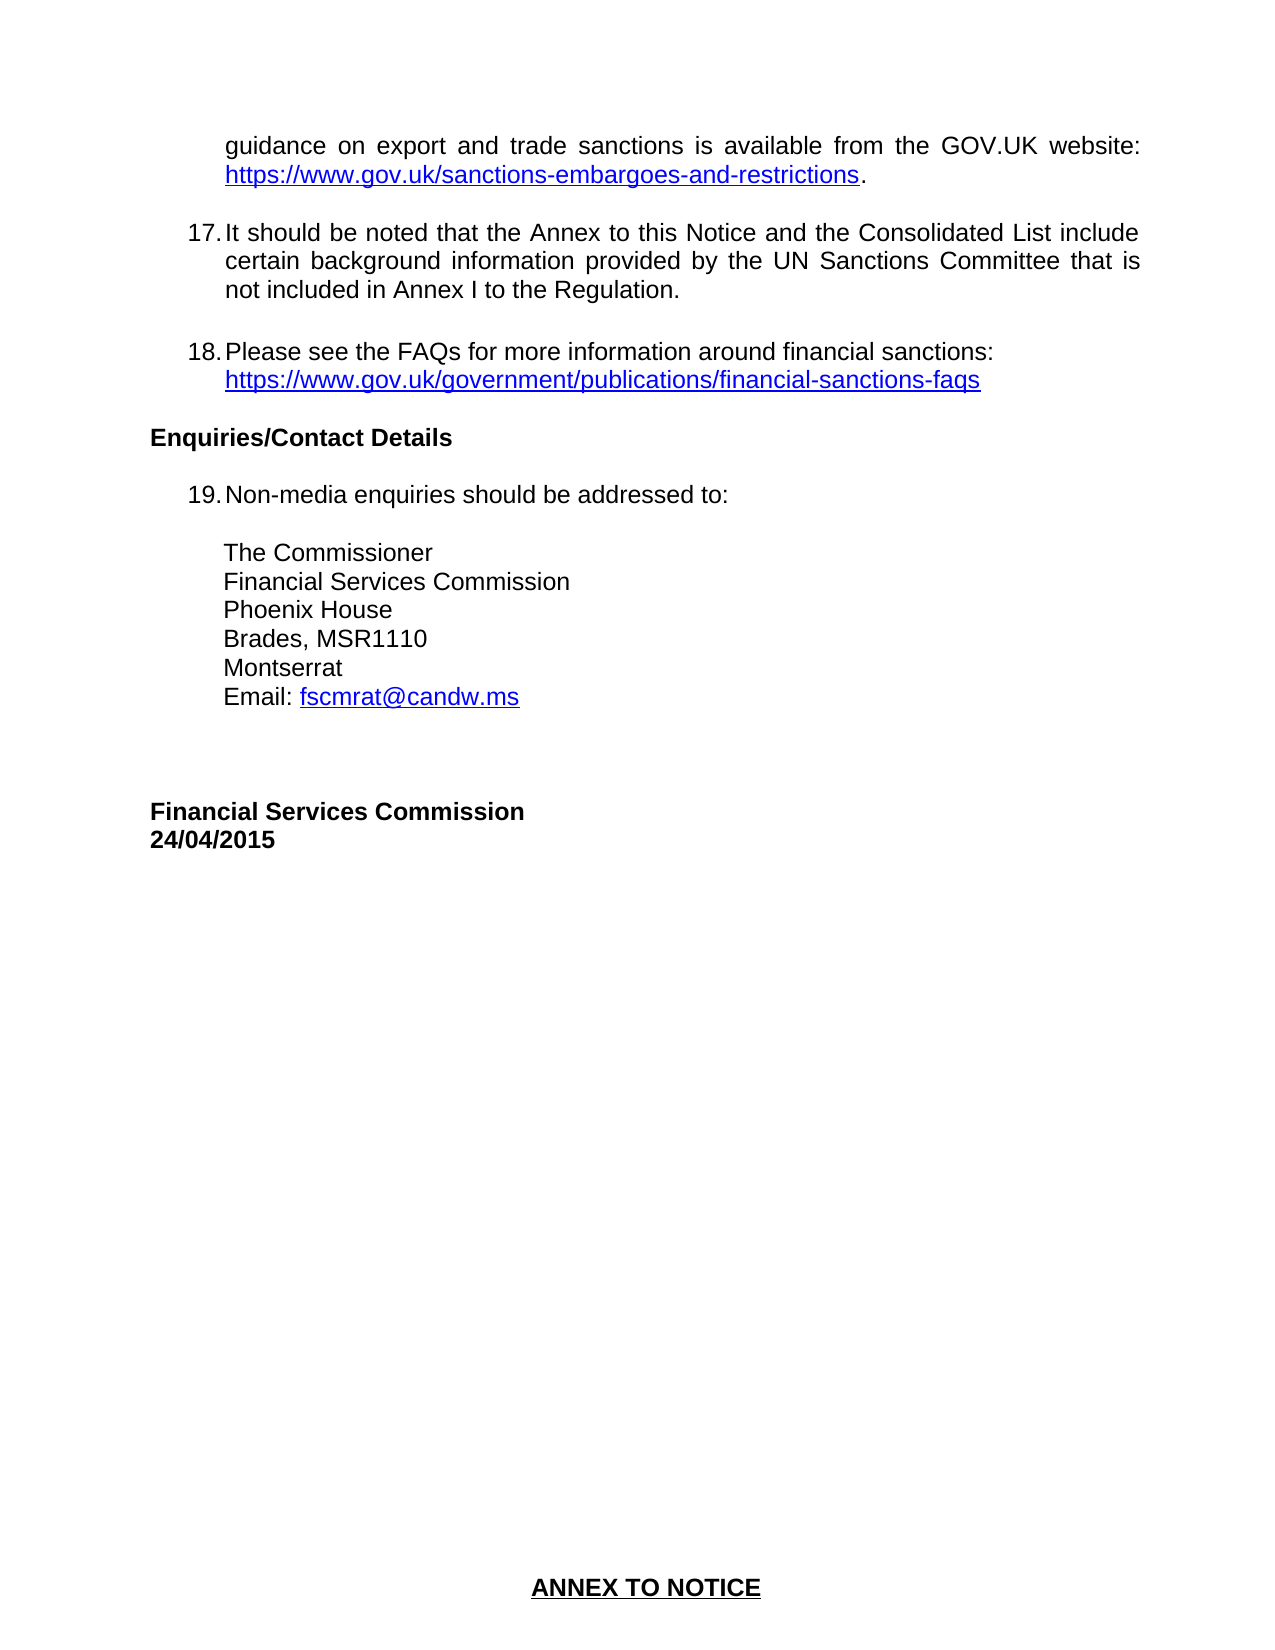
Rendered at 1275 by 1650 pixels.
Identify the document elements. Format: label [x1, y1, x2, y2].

table_header [139, 131, 1144, 1602]
